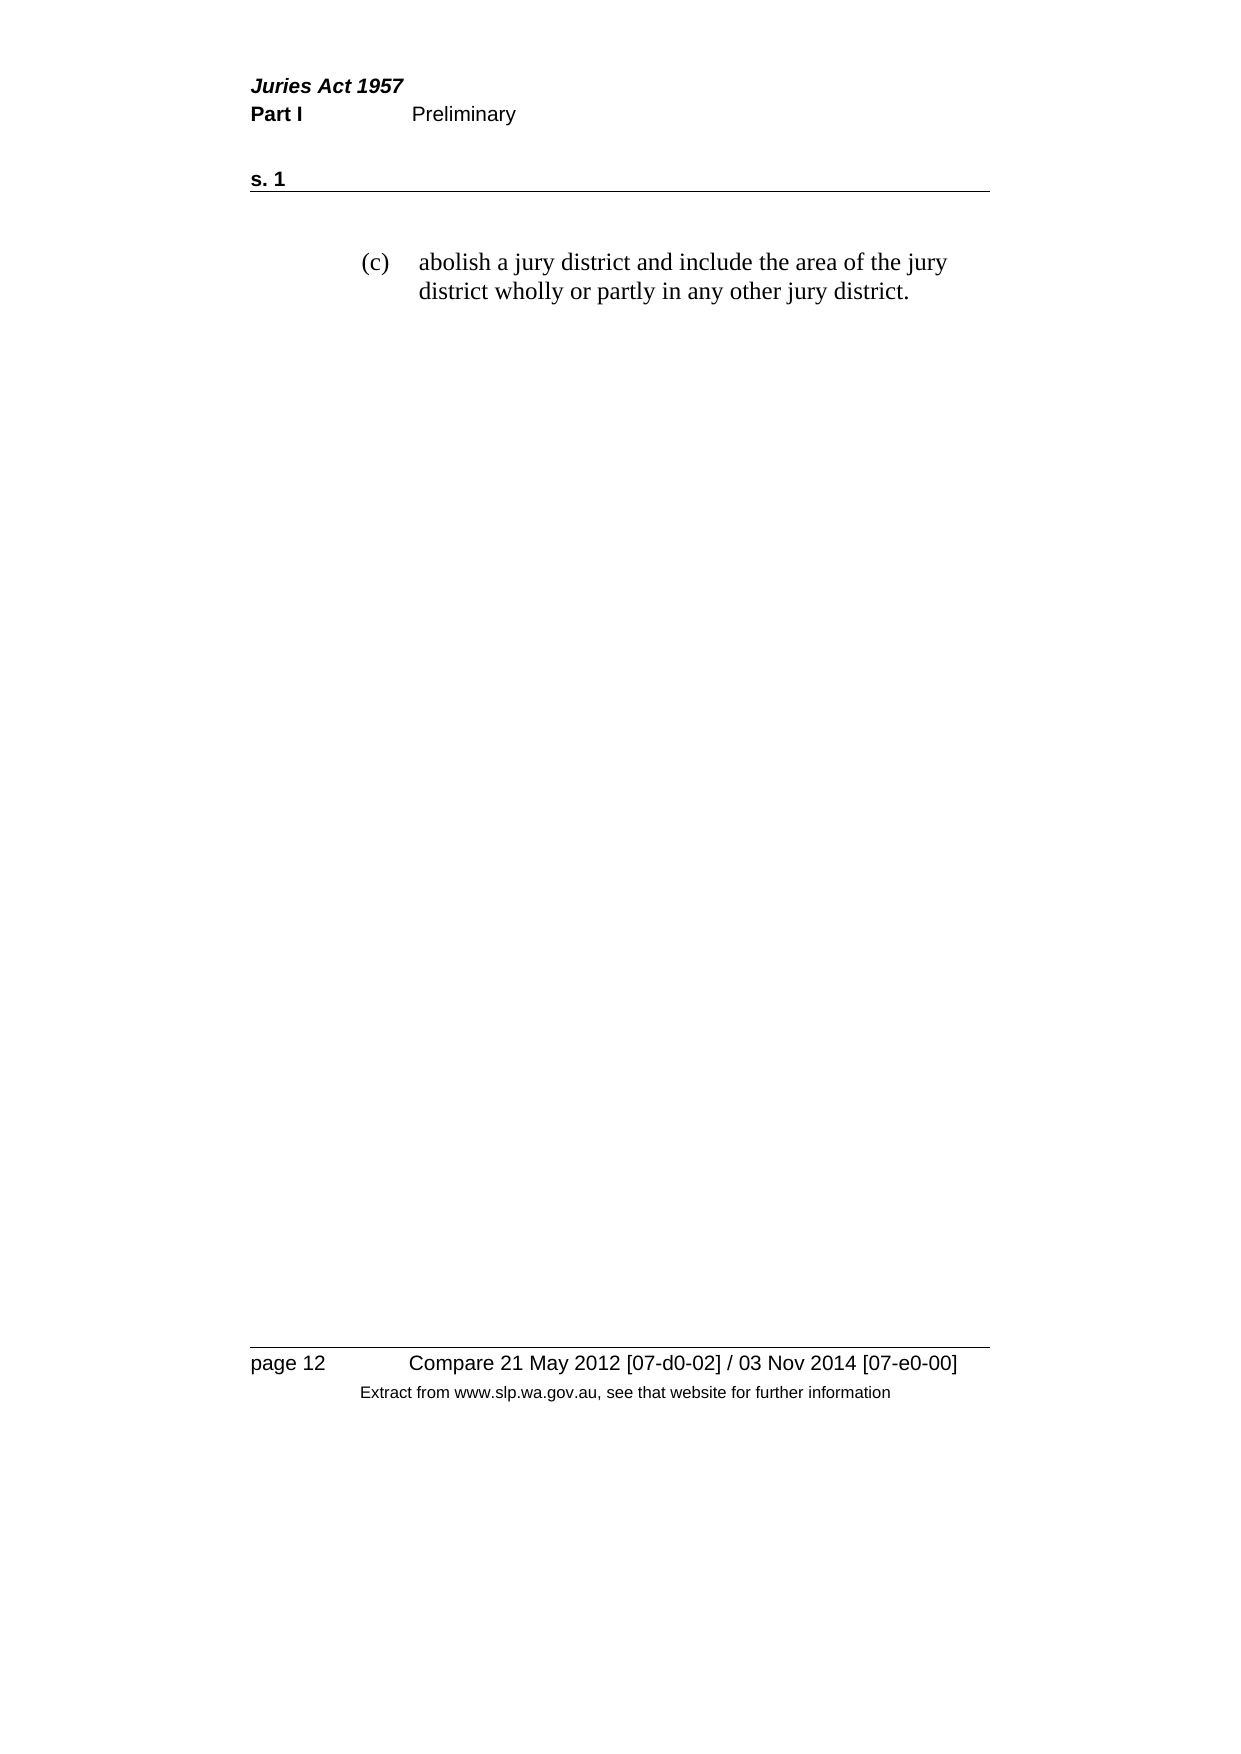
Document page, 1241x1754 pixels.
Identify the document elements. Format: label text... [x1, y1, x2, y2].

text (c) abolish a jury district and include the area of the jury district wholly or partly in any other jury district. [250, 247, 990, 305]
